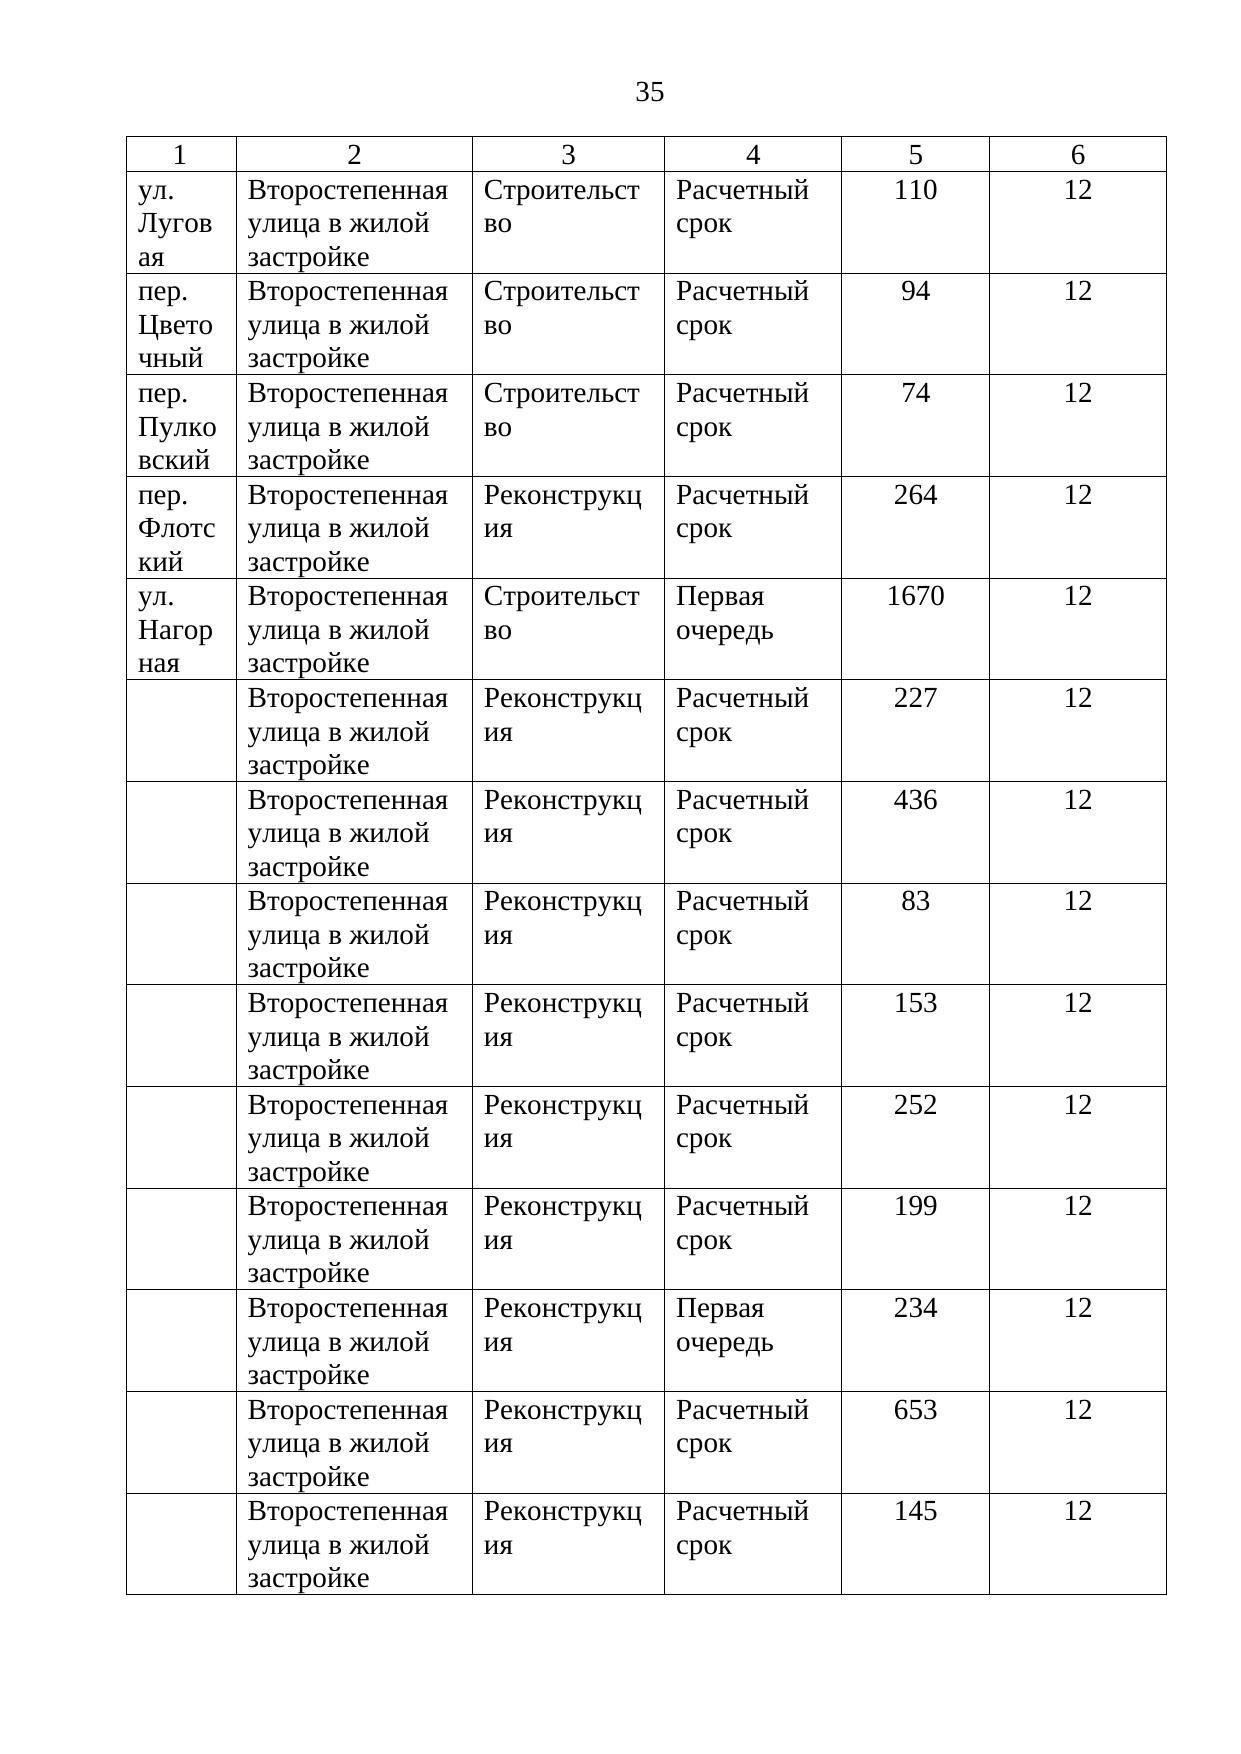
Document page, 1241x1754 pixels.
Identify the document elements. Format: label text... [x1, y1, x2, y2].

table_cell 12 [990, 884, 1166, 984]
table_cell 12 [990, 680, 1166, 781]
table_cell Второстепенная улица в жилой застройке [237, 1290, 472, 1391]
table_cell 94 [842, 274, 989, 374]
table_cell Реконструкция [473, 884, 664, 984]
table_header 6 [990, 137, 1166, 171]
table_cell пер. Цветочный [127, 274, 236, 374]
table_cell Расчетный срок [665, 1494, 841, 1594]
table_cell 12 [990, 1087, 1166, 1187]
table_cell 12 [990, 1189, 1166, 1289]
table_cell 145 [842, 1494, 989, 1594]
table_cell пер. Пулковский [127, 375, 236, 476]
table_cell Второстепенная улица в жилой застройке [237, 1392, 472, 1492]
table_cell Расчетный срок [665, 985, 841, 1086]
table_cell Второстепенная улица в жилой застройке [237, 274, 472, 374]
table_cell [127, 680, 236, 781]
table_cell Второстепенная улица в жилой застройке [237, 1494, 472, 1594]
table_cell Расчетный срок [665, 1392, 841, 1492]
table_cell [127, 985, 236, 1086]
table_cell Второстепенная улица в жилой застройке [237, 375, 472, 476]
table_cell Реконструкция [473, 477, 664, 577]
table_cell [127, 1189, 236, 1289]
table_cell Второстепенная улица в жилой застройке [237, 1189, 472, 1289]
table_cell Второстепенная улица в жилой застройке [237, 172, 472, 272]
table_cell Строительство [473, 579, 664, 679]
table_cell 227 [842, 680, 989, 781]
table_cell Строительство [473, 375, 664, 476]
table_cell Второстепенная улица в жилой застройке [237, 884, 472, 984]
table_cell Расчетный срок [665, 375, 841, 476]
table_cell 1670 [842, 579, 989, 679]
table_cell 110 [842, 172, 989, 272]
table_cell Второстепенная улица в жилой застройке [237, 985, 472, 1086]
table_cell ул. Нагорная [127, 579, 236, 679]
table_cell Реконструкция [473, 680, 664, 781]
table_cell Расчетный срок [665, 172, 841, 272]
table_cell 264 [842, 477, 989, 577]
table_cell Расчетный срок [665, 1087, 841, 1187]
table_cell Первая очередь [665, 1290, 841, 1391]
table_cell 436 [842, 782, 989, 882]
table_cell [127, 782, 236, 882]
table_cell 12 [990, 477, 1166, 577]
table_cell 12 [990, 579, 1166, 679]
table_cell 12 [990, 1290, 1166, 1391]
table_cell Реконструкция [473, 1290, 664, 1391]
table_header 3 [473, 137, 664, 171]
table_cell Реконструкция [473, 782, 664, 882]
table_cell Расчетный срок [665, 884, 841, 984]
table_cell 153 [842, 985, 989, 1086]
table_header 2 [237, 137, 472, 171]
table_cell 12 [990, 274, 1166, 374]
table_cell Расчетный срок [665, 1189, 841, 1289]
table_cell Расчетный срок [665, 782, 841, 882]
table_cell Строительство [473, 172, 664, 272]
table_cell Расчетный срок [665, 477, 841, 577]
table_cell Расчетный срок [665, 680, 841, 781]
table_cell 12 [990, 1494, 1166, 1594]
table_cell Второстепенная улица в жилой застройке [237, 1087, 472, 1187]
table_cell 252 [842, 1087, 989, 1187]
table_cell 12 [990, 172, 1166, 272]
table_cell 12 [990, 1392, 1166, 1492]
table_cell ул. Луговая [127, 172, 236, 272]
table_cell 653 [842, 1392, 989, 1492]
table_cell Реконструкция [473, 1189, 664, 1289]
table_cell 12 [990, 375, 1166, 476]
table_cell Реконструкция [473, 985, 664, 1086]
table_cell Второстепенная улица в жилой застройке [237, 477, 472, 577]
table_cell Второстепенная улица в жилой застройке [237, 579, 472, 679]
table_header 5 [842, 137, 989, 171]
table_cell Расчетный срок [665, 274, 841, 374]
table_cell [127, 884, 236, 984]
table_cell Реконструкция [473, 1087, 664, 1187]
table_header 4 [665, 137, 841, 171]
table_cell Второстепенная улица в жилой застройке [237, 782, 472, 882]
table_cell Реконструкция [473, 1392, 664, 1492]
table_cell 199 [842, 1189, 989, 1289]
table_cell [127, 1392, 236, 1492]
table_cell 12 [990, 985, 1166, 1086]
table_header 1 [127, 137, 236, 171]
table_cell 74 [842, 375, 989, 476]
table_cell 234 [842, 1290, 989, 1391]
table_cell Строительство [473, 274, 664, 374]
table_cell [127, 1290, 236, 1391]
table_cell 83 [842, 884, 989, 984]
table_cell 12 [990, 782, 1166, 882]
table_cell [127, 1494, 236, 1594]
table_cell Реконструкция [473, 1494, 664, 1594]
table_cell [127, 1087, 236, 1187]
table_cell пер. Флотский [127, 477, 236, 577]
table_cell Первая очередь [665, 579, 841, 679]
table_cell Второстепенная улица в жилой застройке [237, 680, 472, 781]
